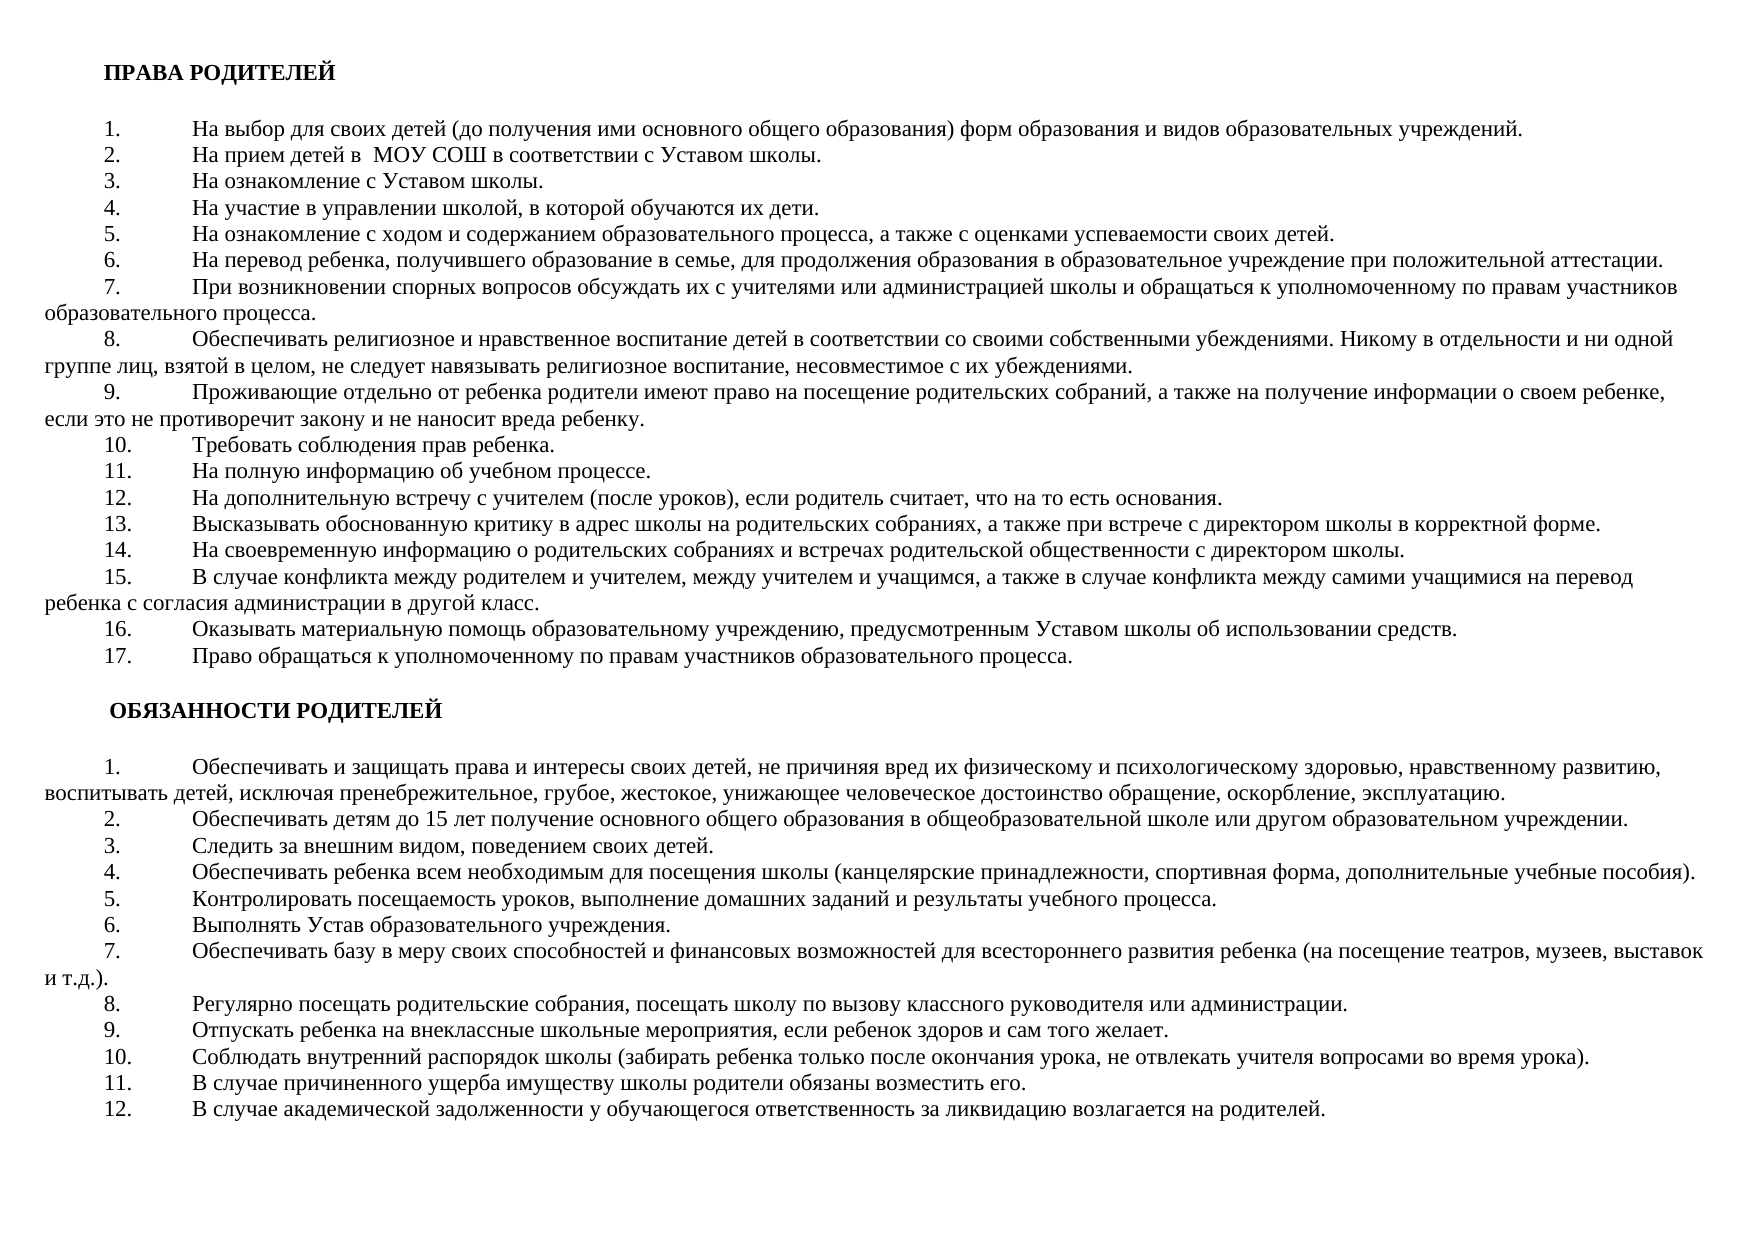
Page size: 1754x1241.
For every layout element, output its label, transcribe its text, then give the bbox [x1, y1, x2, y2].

list Высказывать обоснованную критику в адрес школы на родительских собраниях, а также при встрече с директором школы в корректной форме. [44, 510, 1713, 536]
list Регулярно посещать родительские собрания, посещать школу по вызову классного руководителя или администрации. [44, 990, 1713, 1016]
list На полную информацию об учебном процессе. [44, 457, 1713, 484]
list Выполнять Устав образовательного учреждения. [44, 911, 1713, 937]
list На ознакомление с Уставом школы. [44, 167, 1713, 194]
list Контролировать посещаемость уроков, выполнение домашних заданий и результаты учебного процесса. [44, 884, 1713, 911]
list На участие в управлении школой, в которой обучаются их дети. [44, 194, 1713, 220]
list Требовать соблюдения прав ребенка. [44, 431, 1713, 457]
list При возникновении спорных вопросов обсуждать их с учителями или администрацией школы и обращаться к уполномоченному по правам участников образовательного процесса. [44, 273, 1713, 326]
list В случае причиненного ущерба имуществу школы родители обязаны возместить его. [44, 1069, 1713, 1095]
list Обеспечивать детям до 15 лет получение основного общего образования в общеобразовательной школе или другом образовательном учреждении. [44, 806, 1713, 832]
list В случае конфликта между родителем и учителем, между учителем и учащимся, а также в случае конфликта между самими учащимися на перевод ребенка с согласия администрации в другой класс. [44, 563, 1713, 615]
list На ознакомление с ходом и содержанием образовательного процесса, а также с оценками успеваемости своих детей. [44, 220, 1713, 246]
list Обеспечивать религиозное и нравственное воспитание детей в соответствии со своими собственными убеждениями. Никому в отдельности и ни одной группе лиц, взятой в целом, не следует навязывать религиозное воспитание, несовместимое с их убеждениями. [44, 326, 1713, 378]
text ОБЯЗАННОСТИ РОДИТЕЛЕЙ [44, 697, 1713, 724]
list Обеспечивать базу в меру своих способностей и финансовых возможностей для всестороннего развития ребенка (на посещение театров, музеев, выставок и т.д.). [44, 937, 1713, 990]
list На выбор для своих детей (до получения ими основного общего образования) форм образования и видов образовательных учреждений. [44, 115, 1713, 141]
list Оказывать материальную помощь образовательному учреждению, предусмотренным Уставом школы об использовании средств. [44, 615, 1713, 642]
list На дополнительную встречу с учителем (после уроков), если родитель считает, что на то есть основания. [44, 484, 1713, 510]
text ПРАВА РОДИТЕЛЕЙ [44, 59, 1713, 86]
list Следить за внешним видом, поведением своих детей. [44, 832, 1713, 858]
list На прием детей в МОУ СОШ в соответствии с Уставом школы. [44, 141, 1713, 167]
list Право обращаться к уполномоченному по правам участников образовательного процесса. [44, 642, 1713, 668]
list Проживающие отдельно от ребенка родители имеют право на посещение родительских собраний, а также на получение информации о своем ребенке, если это не противоречит закону и не наносит вреда ребенку. [44, 378, 1713, 431]
list Соблюдать внутренний распорядок школы (забирать ребенка только после окончания урока, не отвлекать учителя вопросами во время урока). [44, 1043, 1713, 1069]
list На своевременную информацию о родительских собраниях и встречах родительской общественности с директором школы. [44, 536, 1713, 563]
list В случае академической задолженности у обучающегося ответственность за ликвидацию возлагается на родителей. [44, 1095, 1713, 1122]
list На перевод ребенка, получившего образование в семье, для продолжения образования в образовательное учреждение при положительной аттестации. [44, 246, 1713, 273]
list Отпускать ребенка на внеклассные школьные мероприятия, если ребенок здоров и сам того желает. [44, 1016, 1713, 1043]
list Обеспечивать ребенка всем необходимым для посещения школы (канцелярские принадлежности, спортивная форма, дополнительные учебные пособия). [44, 858, 1713, 884]
list Обеспечивать и защищать права и интересы своих детей, не причиняя вред их физическому и психологическому здоровью, нравственному развитию, воспитывать детей, исключая пренебрежительное, грубое, жестокое, унижающее человеческое достоинство обращение, оскорбление, эксплуатацию. [44, 753, 1713, 806]
